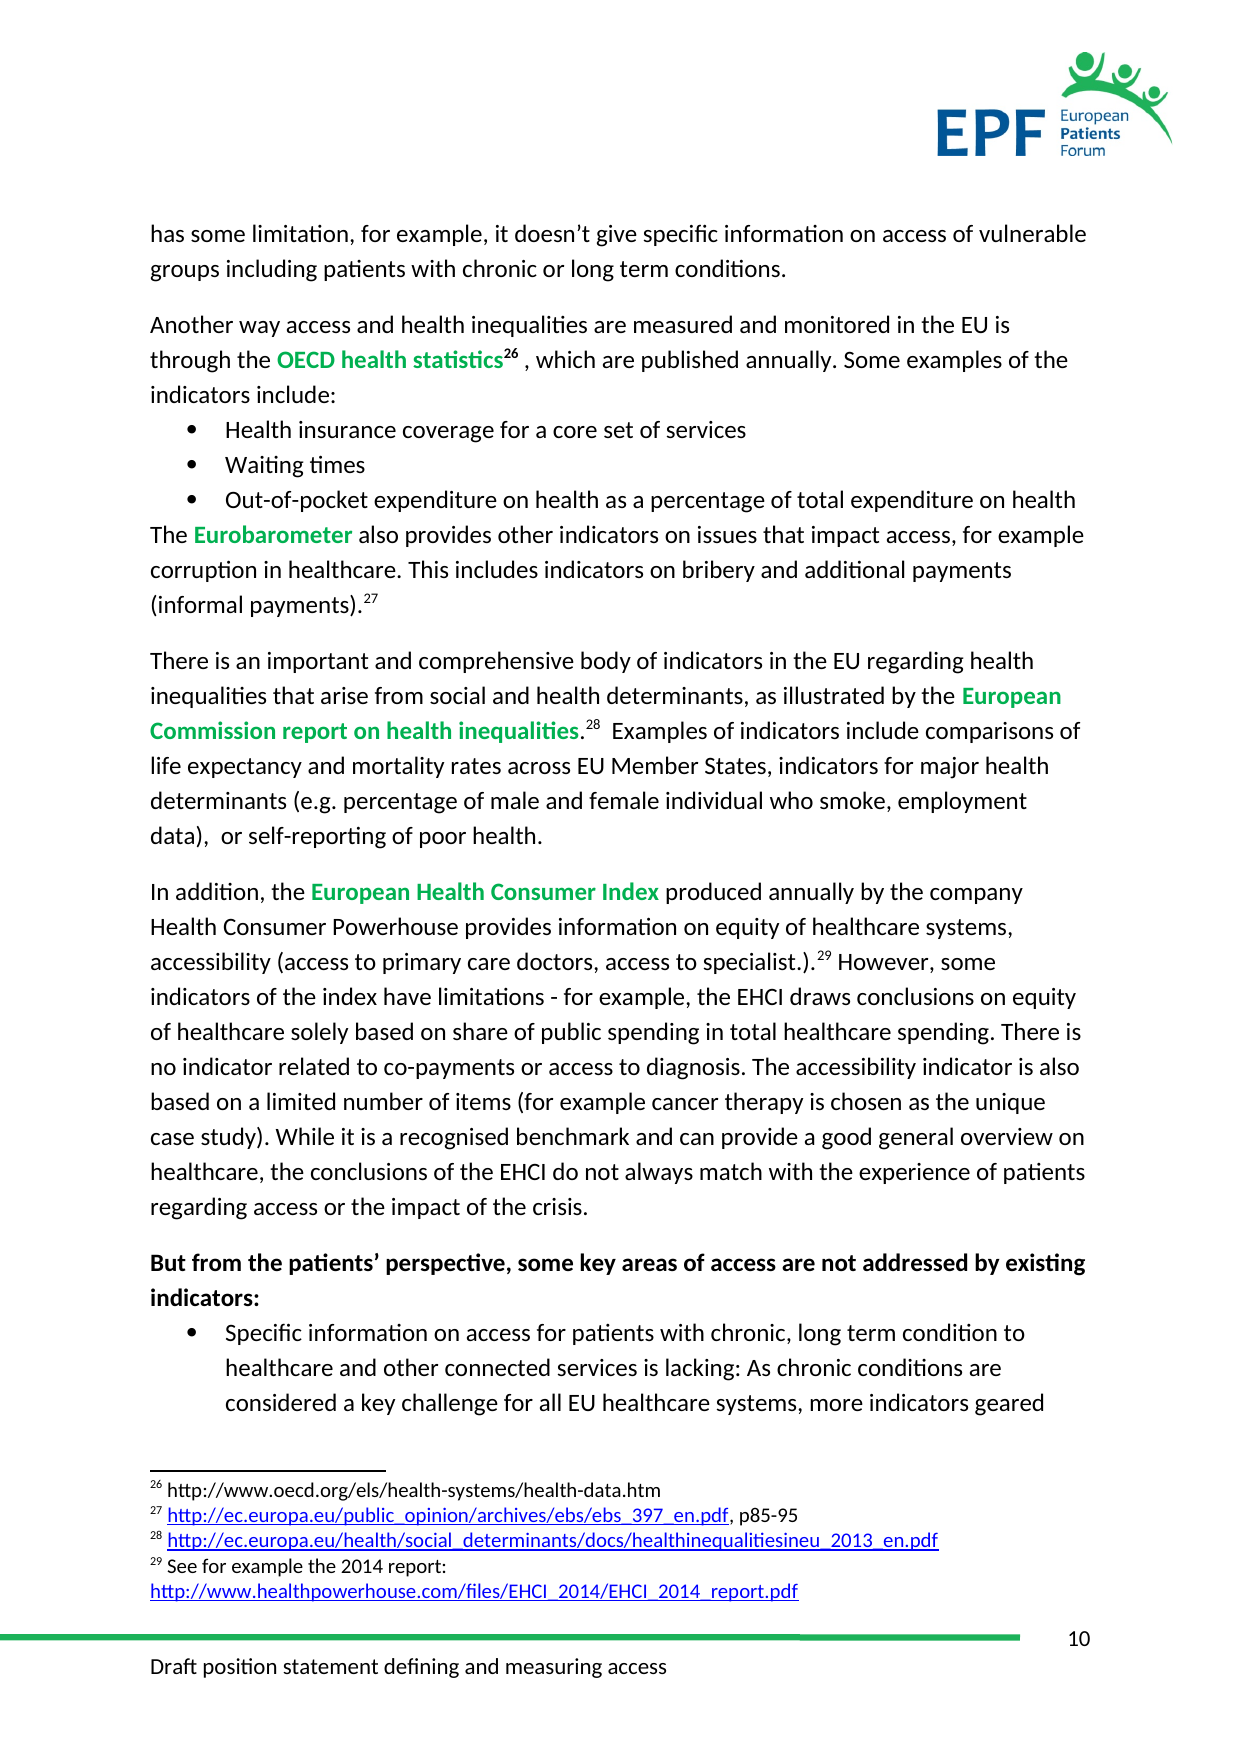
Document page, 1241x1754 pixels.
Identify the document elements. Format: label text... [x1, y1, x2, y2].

text There is an important and comprehensive body of indicators in the EU regarding health inequalities that arise from social and health determinants, as illustrated by the European Commission report on health inequalities. Examples of indicators include comparisons of life expectancy and mortality rates across EU Member States, indicators for major health determinants (e.g. percentage of male and female individual who smoke, employment data), or self-reporting of poor health. [150, 645, 1090, 851]
text But from the patients’ perspective, some key areas of access are not addressed by existing indicators: [150, 1247, 1090, 1312]
picture [937, 52, 1173, 156]
text Another way access and health inequalities are measured and monitored in the EU is through the OECD health statistics , which are published annually. Some examples of the indicators include: [150, 309, 1090, 410]
list Health insurance coverage for a core set of services [187, 414, 1090, 445]
text In addition, the European Health Consumer Index produced annually by the company Health Consumer Powerhouse provides information on equity of healthcare systems, accessibility (access to primary care doctors, access to specialist.). However, some indicators of the index have limitations - for example, the EHCI draws conclusions on equity of healthcare solely based on share of public spending in total healthcare spending. There is no indicator related to co-payments or access to diagnosis. The accessibility indicator is also based on a limited number of items (for example cancer therapy is chosen as the unique case study). While it is a recognised benchmark and can provide a good general overview on healthcare, the conclusions of the EHCI do not always match with the experience of patients regarding access or the impact of the crisis. [150, 876, 1090, 1222]
list Waiting times [187, 449, 1090, 480]
list Out-of-pocket expenditure on health as a percentage of total expenditure on health [187, 484, 1090, 515]
text The Eurobarometer also provides other indicators on issues that impact access, for example corruption in healthcare. This includes indicators on bribery and additional payments (informal payments). [150, 519, 1090, 620]
